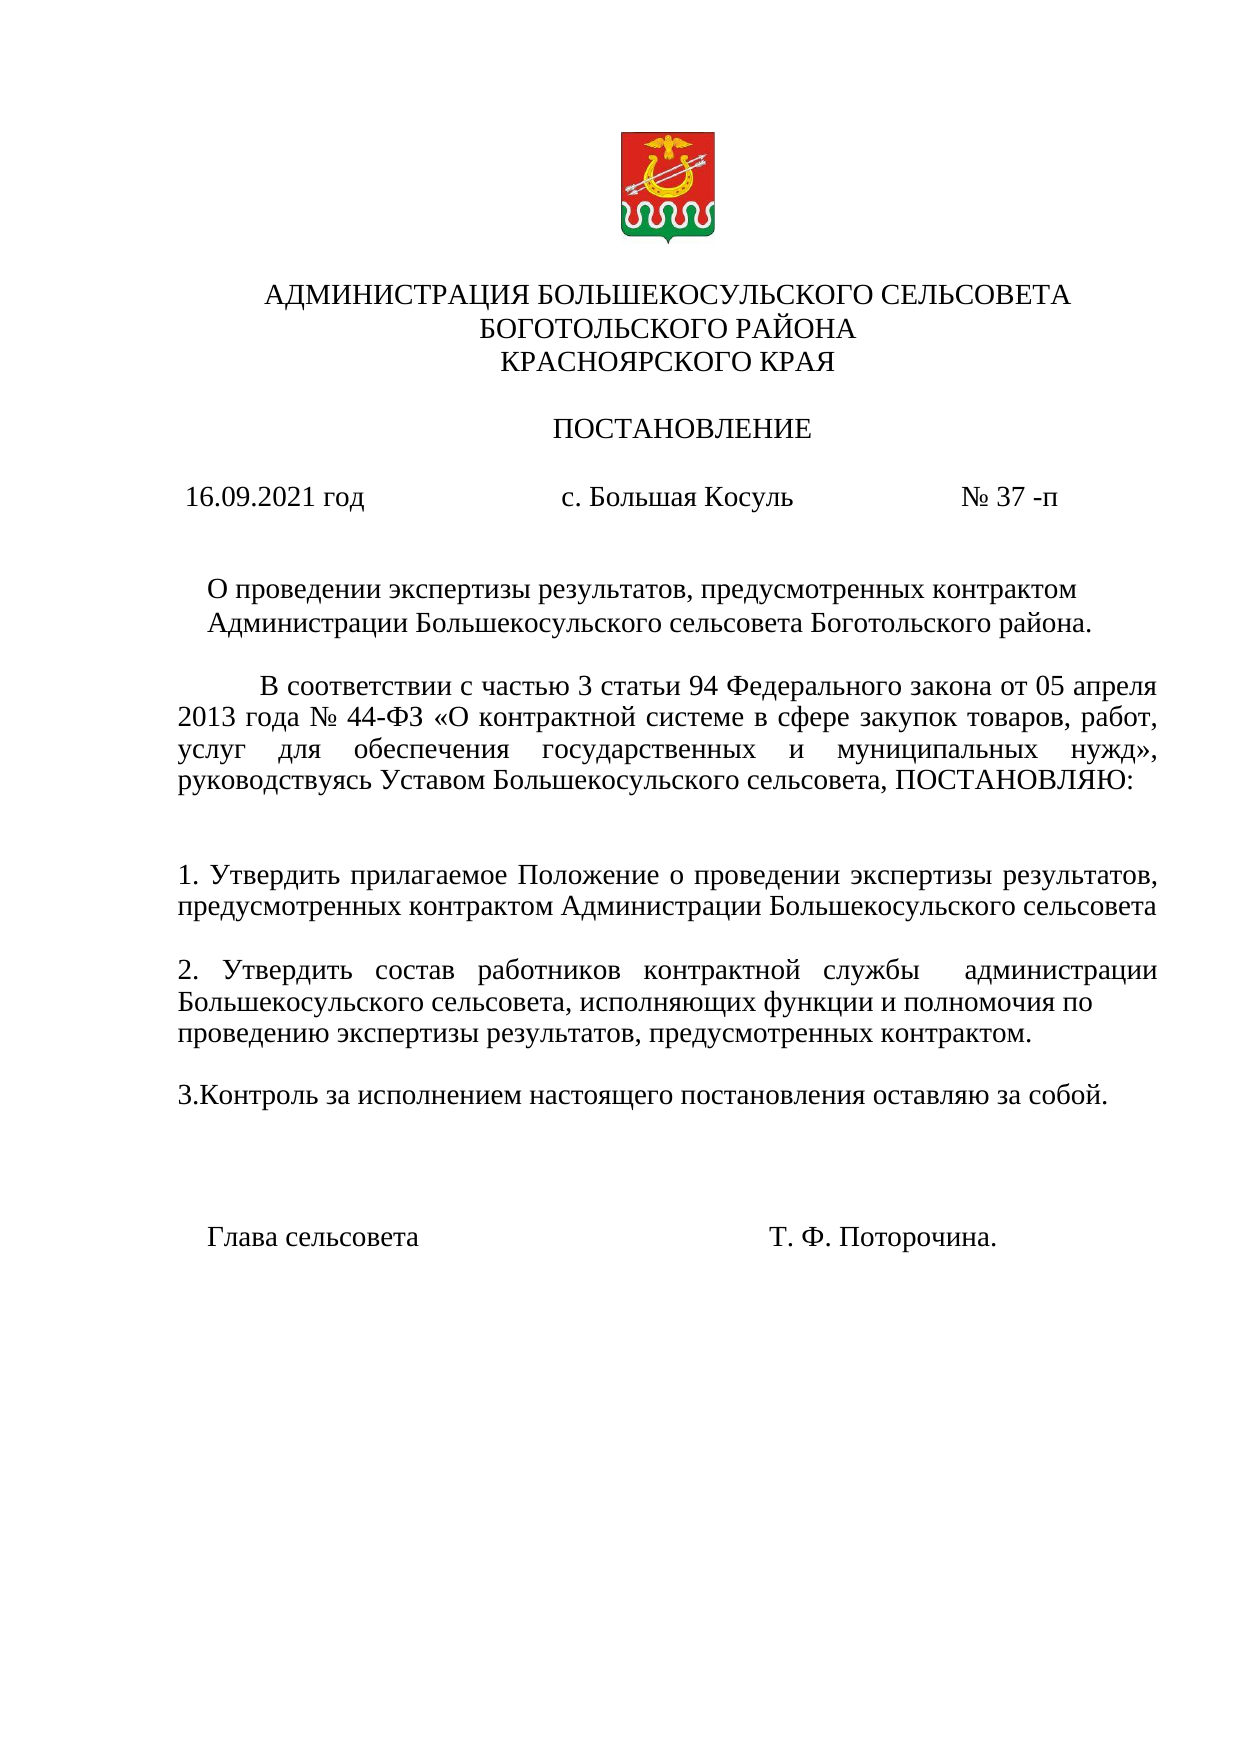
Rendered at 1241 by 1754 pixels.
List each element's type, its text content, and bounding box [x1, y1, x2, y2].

text О проведении экспертизы результатов, предусмотренных контрактом [207, 572, 1159, 605]
text 2. Утвердить состав работников контрактной службы администрации Большекосульского сельсовета, исполняющих функции и полномочия по [177, 954, 1159, 1018]
text Администрации Большекосульского сельсовета Боготольского района. [207, 605, 1159, 639]
text БОГОТОЛЬСКОГО РАЙОНА [177, 311, 1159, 344]
text Глава сельсовета Т. Ф. Поторочина. [207, 1219, 1159, 1253]
text КРАСНОЯРСКОГО КРАЯ [177, 344, 1159, 378]
text 3.Контроль за исполнением настоящего постановления оставляю за собой. [177, 1080, 1159, 1111]
text 16.09.2021 год с. Большая Косуль № 37 -п [177, 479, 1159, 512]
text В соответствии с частью 3 статьи 94 Федерального закона от 05 апреля 2013 года № 44-ФЗ «О контрактной системе в сфере закупок товаров, работ, услуг для обеспечения государственных и муниципальных нужд», руководствуясь Уставом Большекосульского сельсовета, ПОСТАНОВЛЯЮ: [177, 670, 1159, 796]
text 1. Утвердить прилагаемое Положение о проведении экспертизы результатов, предусмотренных контрактом Администрации Большекосульского сельсовета [177, 859, 1159, 922]
text проведению экспертизы результатов, предусмотренных контрактом. [177, 1018, 1159, 1049]
text АДМИНИСТРАЦИЯ БОЛЬШЕКОСУЛЬСКОГО СЕЛЬСОВЕТА [177, 277, 1159, 311]
picture [621, 132, 715, 244]
text ПОСТАНОВЛЕНИЕ [177, 412, 1159, 445]
